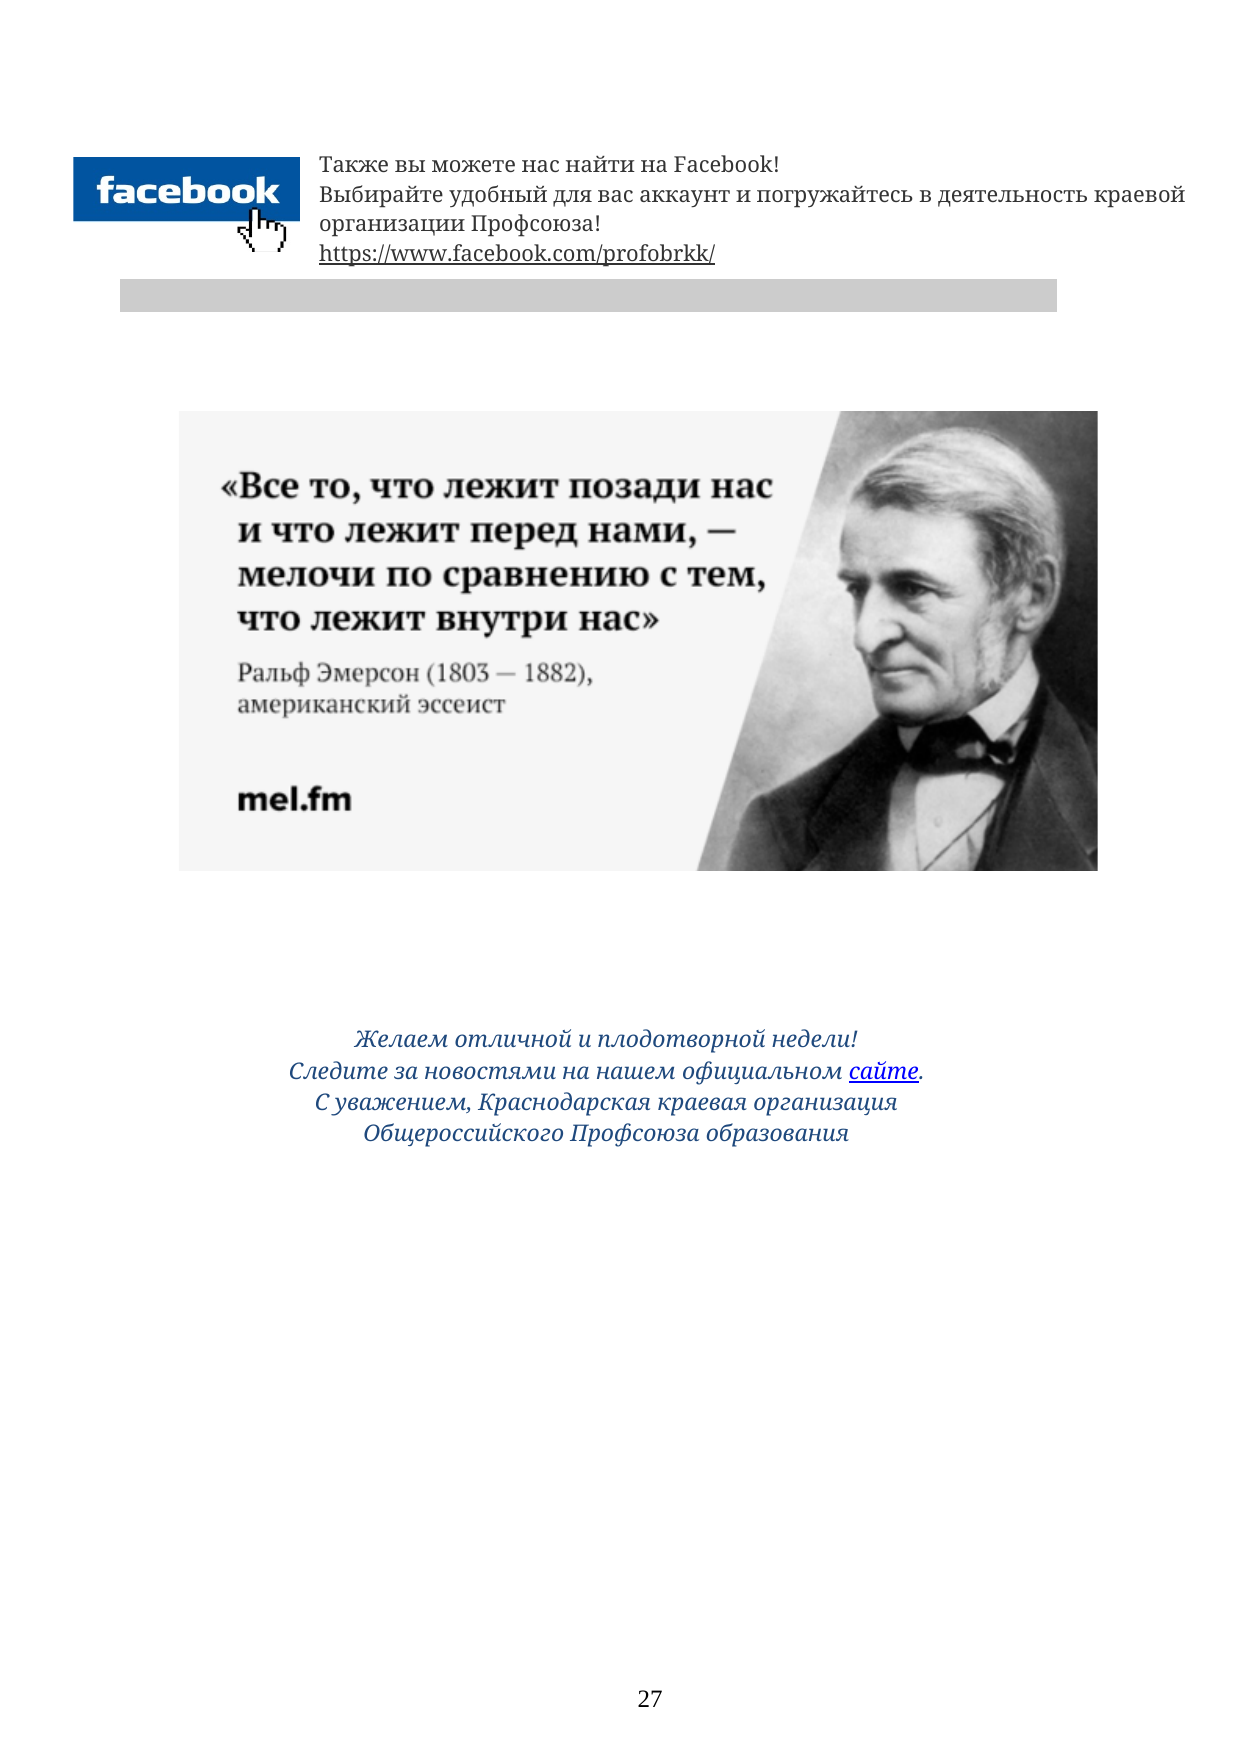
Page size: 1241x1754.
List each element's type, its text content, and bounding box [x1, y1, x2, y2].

text Также вы можете нас найти на Facebook! [89, 149, 1211, 178]
picture [178, 411, 1098, 871]
text Выбирайте удобный для вас аккаунт и погружайтесь в деятельность краевой организации Профсоюза! https://www.facebook.com/profobrkk/ [89, 178, 1211, 268]
table_header Желаем отличной и плодотворной недели! Следите за новостями на нашем официальном сайте. С уважением, Краснодарская краевая организация Общероссийского Профсоюза образования [89, 271, 1108, 1187]
picture [71, 157, 300, 252]
